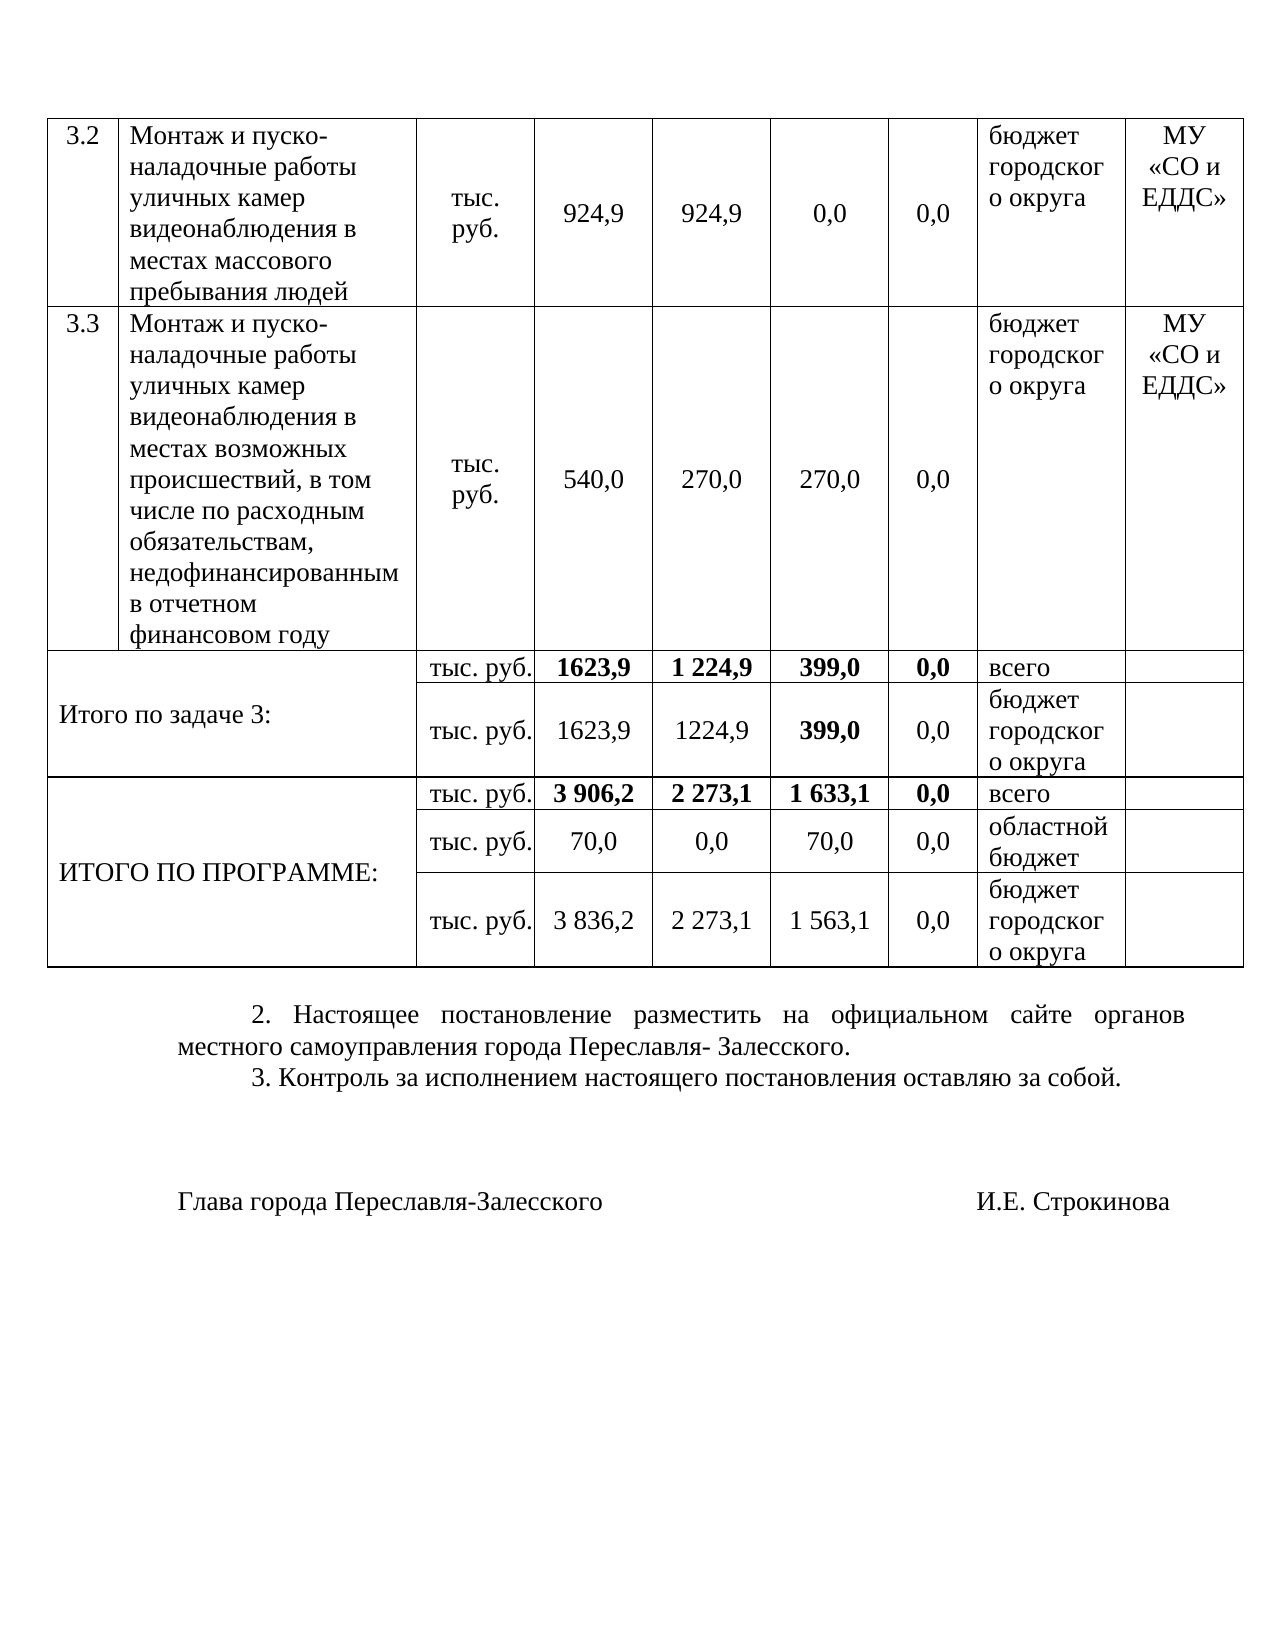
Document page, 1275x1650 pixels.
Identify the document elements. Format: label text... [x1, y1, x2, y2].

table_cell МУ «СО и ЕДДС» [1126, 307, 1243, 650]
table_cell бюджет городского округа [978, 683, 1125, 776]
table_cell 3.2 [48, 119, 118, 306]
table_cell 1623,9 [535, 683, 652, 776]
table_cell тыс. руб. [417, 683, 534, 776]
table_cell 924,9 [535, 119, 652, 306]
table_cell 399,0 [771, 651, 888, 682]
table_cell Монтаж и пуско-наладочные работы уличных камер видеонаблюдения в местах возможных происшествий, в том числе по расходным обязательствам, недофинансированным в отчетном финансовом году [119, 307, 416, 650]
table_cell 0,0 [889, 873, 977, 966]
table_cell 3 836,2 [535, 873, 652, 966]
table_cell тыс. руб. [417, 119, 534, 306]
table_cell 70,0 [771, 810, 888, 872]
table_cell 0,0 [889, 683, 977, 776]
table_cell Итого по задаче 3: [48, 651, 416, 776]
table_cell тыс. руб. [417, 307, 534, 650]
table_cell 2 273,1 [653, 778, 770, 808]
table_cell 2 273,1 [653, 873, 770, 966]
table_cell 0,0 [653, 810, 770, 872]
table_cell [978, 119, 1125, 306]
table_cell 3 906,2 [535, 778, 652, 808]
table_cell 1 224,9 [653, 651, 770, 682]
table_cell 0,0 [771, 119, 888, 306]
table_cell всего [978, 778, 1125, 808]
table_cell бюджет городского округа [978, 307, 1125, 650]
table_cell 924,9 [653, 119, 770, 306]
table_cell [1126, 683, 1243, 776]
table_cell МУ «СО и ЕДДС» [1126, 119, 1243, 306]
text 3. Контроль за исполнением настоящего постановления оставляю за собой. [177, 1061, 1186, 1092]
table_cell 270,0 [771, 307, 888, 650]
table_cell 0,0 [889, 778, 977, 808]
table_cell всего [978, 651, 1125, 682]
table_cell тыс. руб. [417, 778, 534, 808]
table_cell [1126, 651, 1243, 682]
table_cell [1126, 810, 1243, 872]
table_cell 70,0 [535, 810, 652, 872]
table_cell 0,0 [889, 810, 977, 872]
table_cell 3.3 [48, 307, 118, 650]
table_cell 1224,9 [653, 683, 770, 776]
text Глава города Переславля-Залесского И.Е. Строкинова [177, 1185, 1181, 1217]
table_cell Монтаж и пуско-наладочные работы уличных камер видеонаблюдения в местах массового пребывания людей [119, 119, 416, 306]
table_cell тыс. руб. [417, 873, 534, 966]
table_cell 1 563,1 [771, 873, 888, 966]
table_cell 0,0 [889, 119, 977, 306]
table_cell 0,0 [889, 307, 977, 650]
table_cell 540,0 [535, 307, 652, 650]
table_cell [1126, 873, 1243, 966]
table_cell 1 633,1 [771, 778, 888, 808]
table_cell областной бюджет [978, 810, 1125, 872]
table_cell 270,0 [653, 307, 770, 650]
table_cell тыс. руб. [417, 810, 534, 872]
table_cell [1126, 778, 1243, 808]
table_cell 399,0 [771, 683, 888, 776]
text 2. Настоящее постановление разместить на официальном сайте органов местного самоуправления города Переславля- Залесского. [177, 998, 1186, 1061]
table_cell ИТОГО ПО ПРОГРАММЕ: [48, 778, 416, 966]
table_cell бюджет городского округа [978, 873, 1125, 966]
table_cell тыс. руб. [417, 651, 534, 682]
table_cell 1623,9 [535, 651, 652, 682]
table_cell 0,0 [889, 651, 977, 682]
